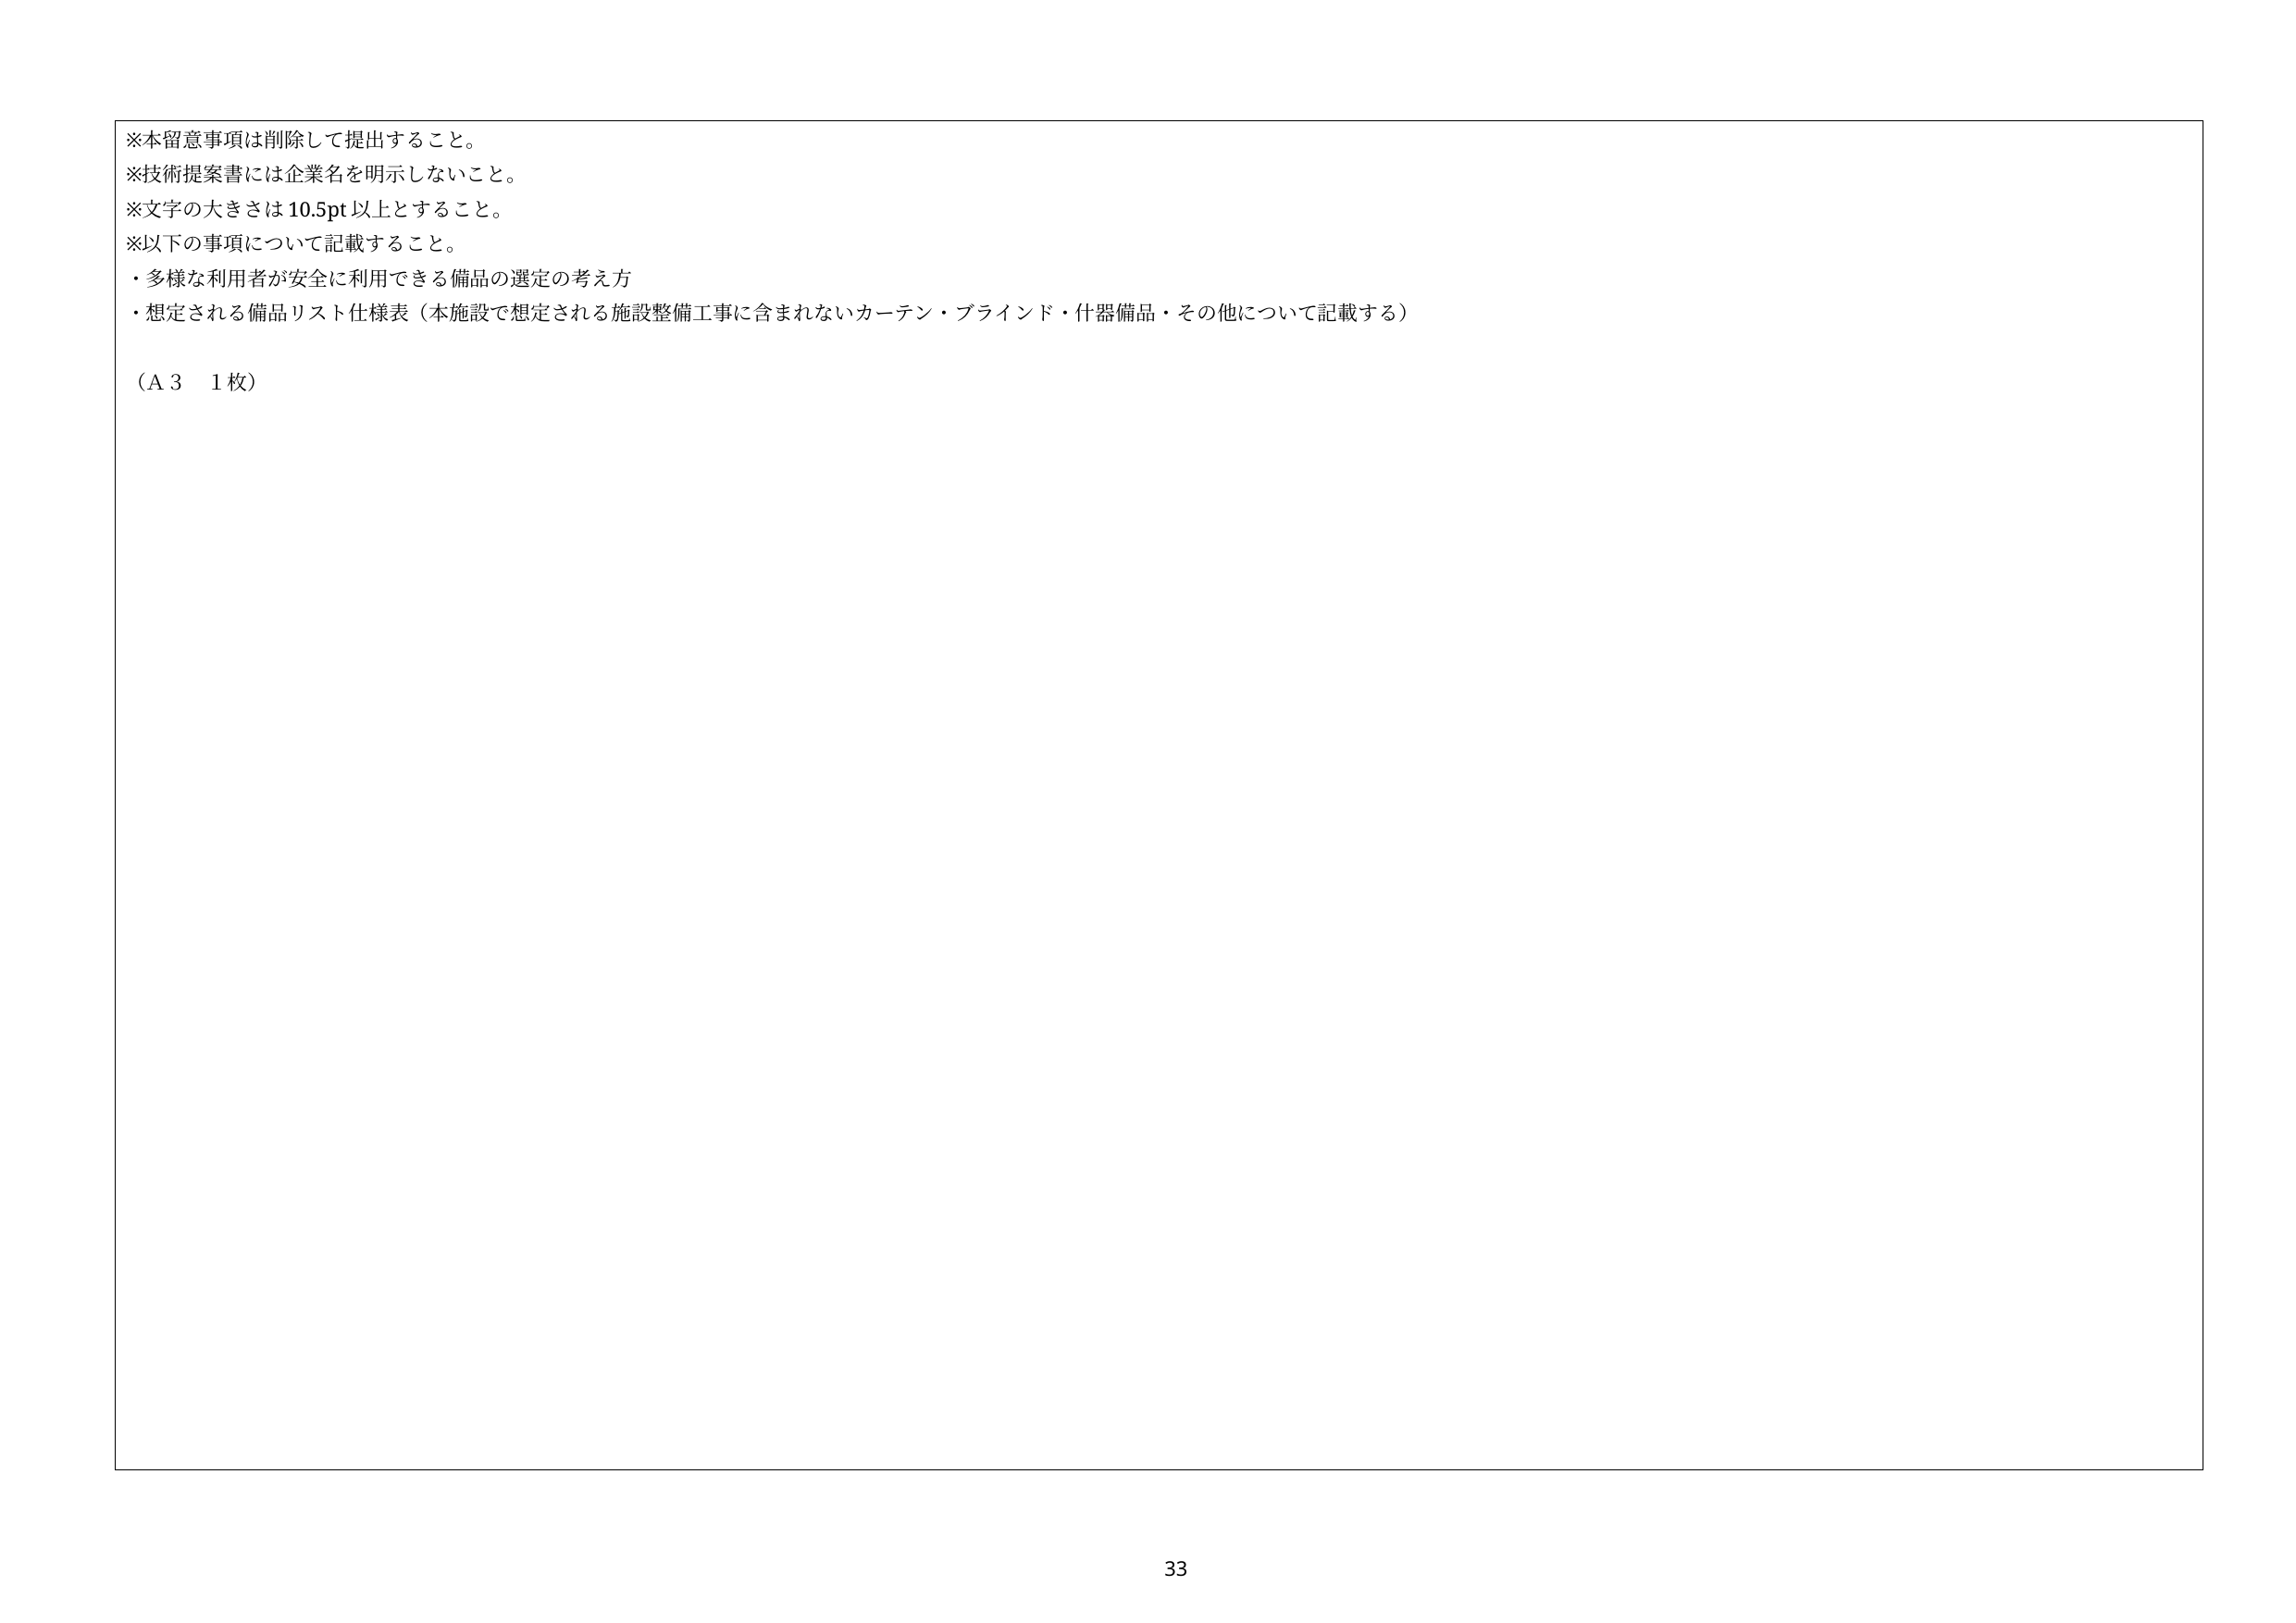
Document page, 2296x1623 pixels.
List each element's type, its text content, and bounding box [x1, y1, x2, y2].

table_cell ※本留意事項は削除して提出すること。 ※技術提案書には企業名を明示しないこと。 ※文字の大きさは10.5pt以上とすること。 ※以下の事項について記載すること。 ・多様な利用者が安全に利用できる備品の選定の考え方 ・想定される備品リスト仕様表（本施設で想定される施設整備工事に含まれないカーテン・ブラインド・什器備品・その他について記載する） （Ａ３ １枚） [116, 121, 2203, 1468]
